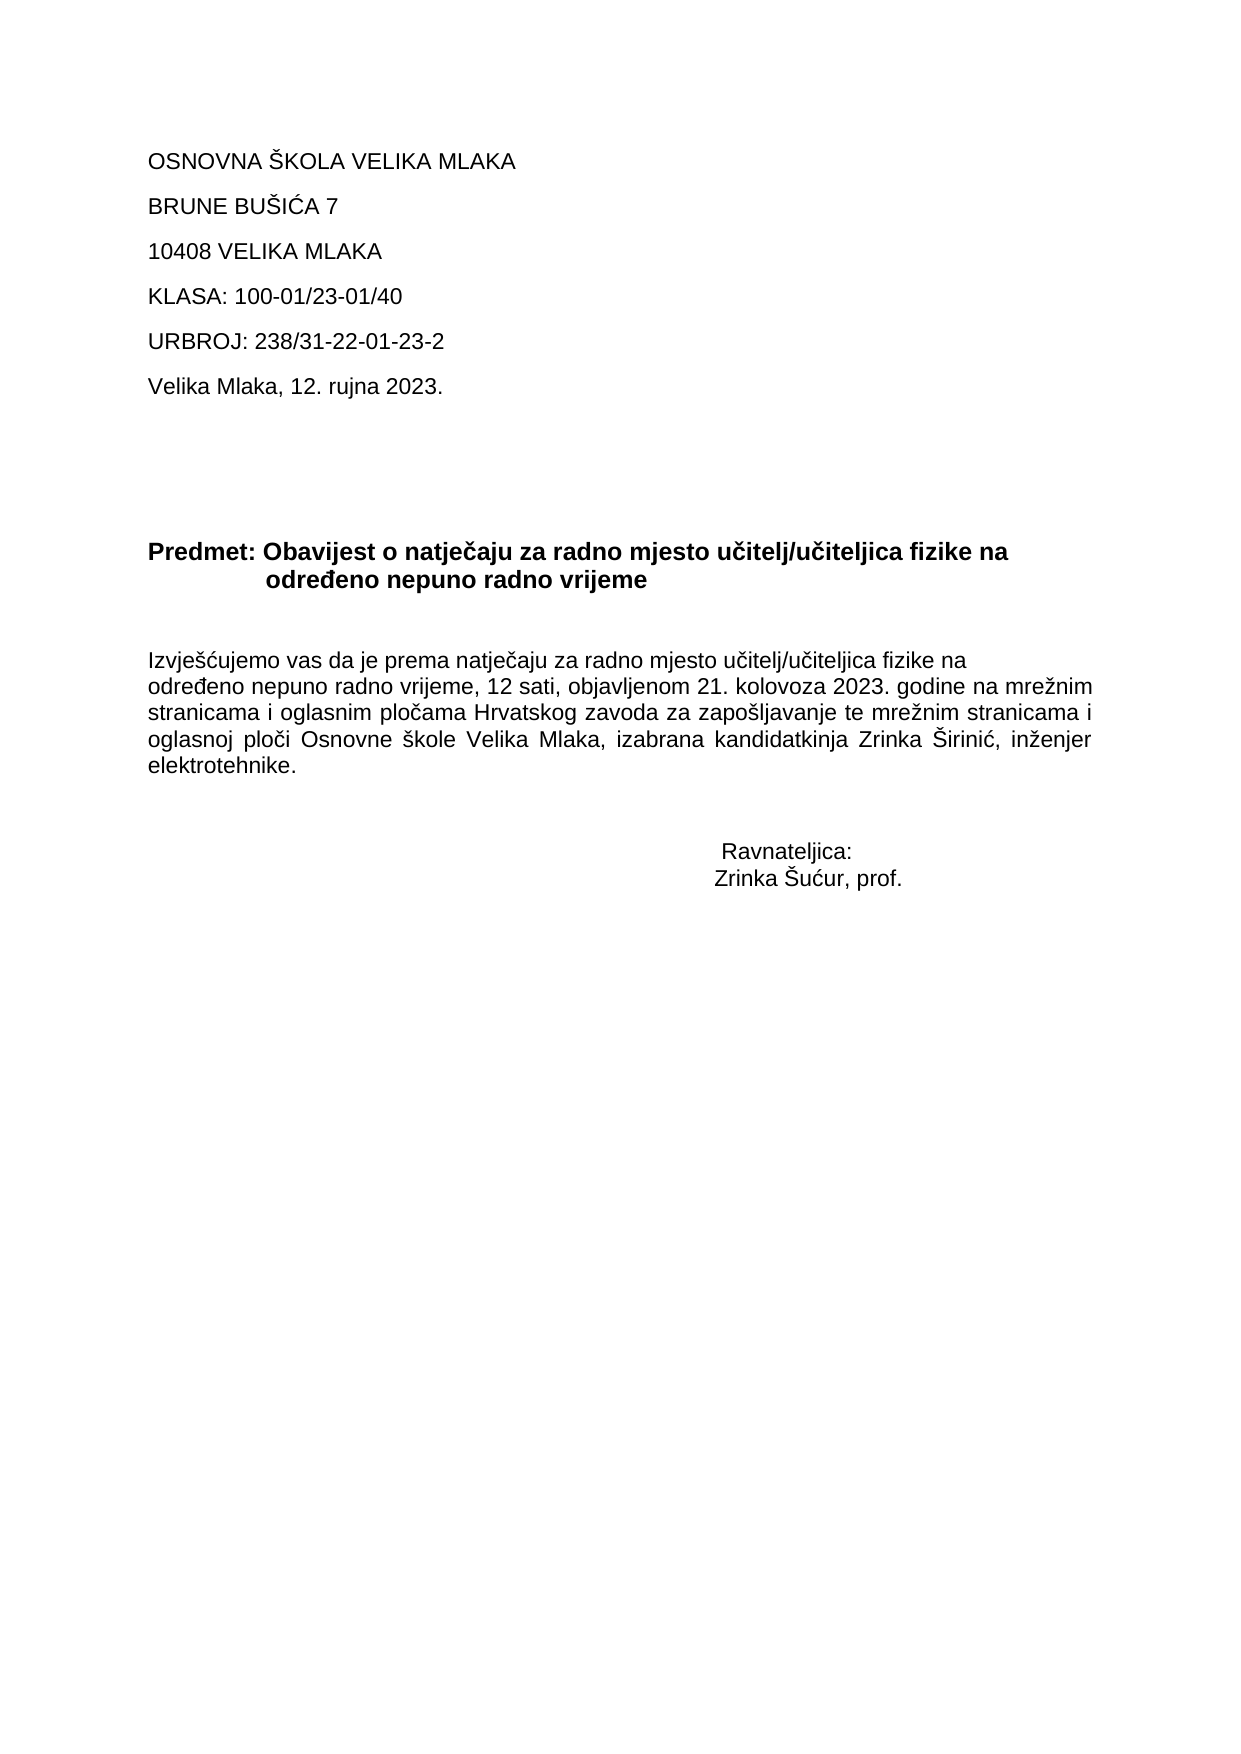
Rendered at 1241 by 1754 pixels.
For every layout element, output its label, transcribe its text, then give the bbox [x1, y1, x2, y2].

text Predmet: Obavijest o natječaju za radno mjesto učitelj/učiteljica fizike na [148, 536, 1093, 565]
text Ravnateljica: [148, 838, 1093, 865]
text OSNOVNA ŠKOLA VELIKA MLAKA [148, 148, 1093, 174]
text Velika Mlaka, 12. rujna 2023. [148, 373, 1093, 399]
text URBROJ: 238/31-22-01-23-2 [148, 328, 1093, 354]
text KLASA: 100-01/23-01/40 [148, 283, 1093, 309]
text Zrinka Šućur, prof. [148, 865, 1093, 891]
text određeno nepuno radno vrijeme, 12 sati, objavljenom 21. kolovoza 2023. godine na mrežnim stranicama i oglasnim pločama Hrvatskog zavoda za zapošljavanje te mrežnim stranicama i oglasnoj ploči Osnovne škole Velika Mlaka, izabrana kandidatkinja Zrinka Širinić, inženjer elektrotehnike. [148, 673, 1093, 778]
text 10408 VELIKA MLAKA [148, 238, 1093, 264]
text BRUNE BUŠIĆA 7 [148, 193, 1093, 219]
text određeno nepuno radno vrijeme [148, 565, 1093, 594]
text Izvješćujemo vas da je prema natječaju za radno mjesto učitelj/učiteljica fizike na [148, 647, 1093, 673]
